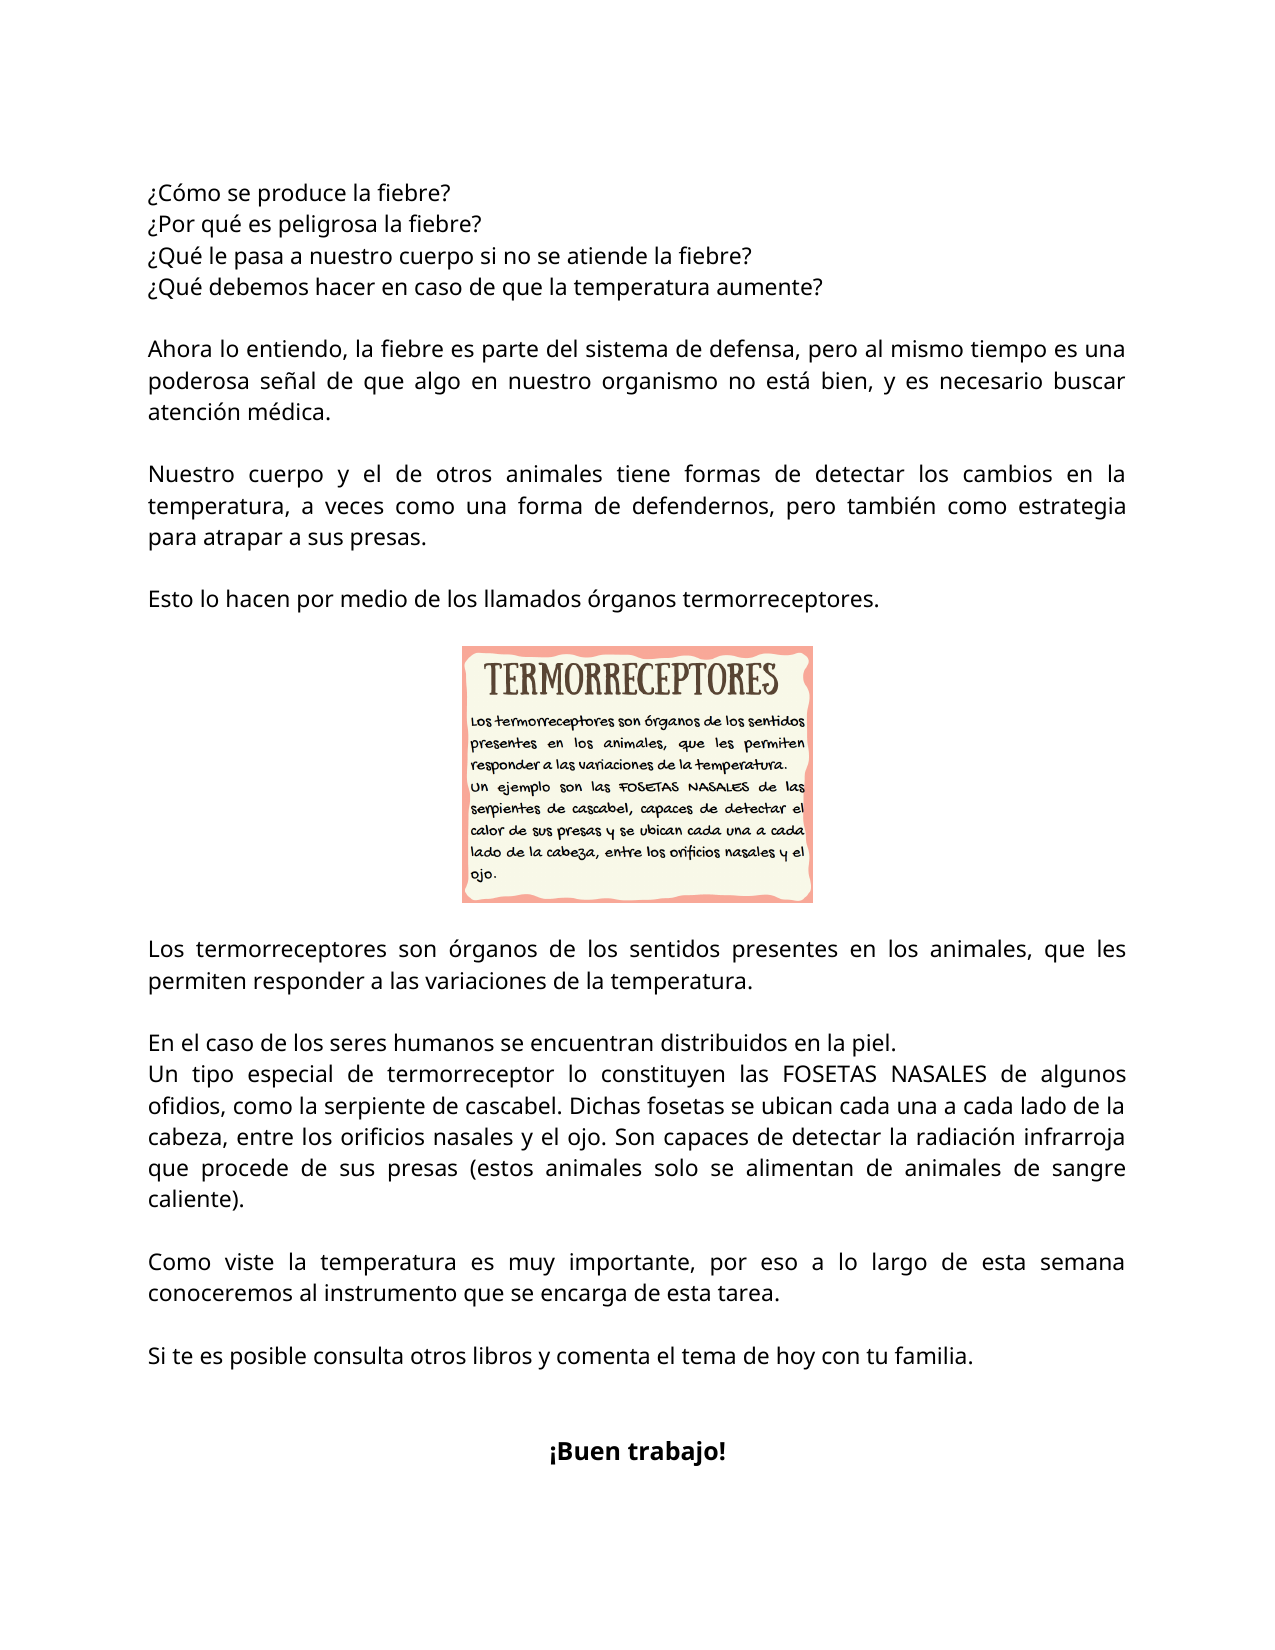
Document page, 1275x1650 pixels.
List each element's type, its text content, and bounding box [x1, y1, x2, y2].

text Ahora lo entiendo, la fiebre es parte del sistema de defensa, pero al mismo tiempo es una poderosa señal de que algo en nuestro organismo no está bien, y es necesario buscar atención médica. [148, 333, 1127, 427]
text ¿Qué debemos hacer en caso de que la temperatura aumente? [148, 271, 1127, 302]
picture [462, 646, 813, 903]
text Nuestro cuerpo y el de otros animales tiene formas de detectar los cambios en la temperatura, a veces como una forma de defendernos, pero también como estrategia para atrapar a sus presas. [148, 458, 1127, 552]
text Como viste la temperatura es muy importante, por eso a lo largo de esta semana conoceremos al instrumento que se encarga de esta tarea. [148, 1246, 1127, 1308]
text ¿Por qué es peligrosa la fiebre? [148, 208, 1127, 240]
text En el caso de los seres humanos se encuentran distribuidos en la piel. [148, 1027, 1127, 1058]
text Si te es posible consulta otros libros y comenta el tema de hoy con tu familia. [148, 1340, 1127, 1371]
text Esto lo hacen por medio de los llamados órganos termorreceptores. [148, 583, 1127, 615]
text Un tipo especial de termorreceptor lo constituyen las FOSETAS NASALES de algunos ofidios, como la serpiente de cascabel. Dichas fosetas se ubican cada una a cada lado de la cabeza, entre los orificios nasales y el ojo. Son capaces de detectar la radiación infrarroja que procede de sus presas (estos animales solo se alimentan de animales de sangre caliente). [148, 1058, 1127, 1215]
text Los termorreceptores son órganos de los sentidos presentes en los animales, que les permiten responder a las variaciones de la temperatura. [148, 933, 1127, 996]
text ¡Buen trabajo! [148, 1433, 1127, 1467]
text ¿Qué le pasa a nuestro cuerpo si no se atiende la fiebre? [148, 240, 1127, 271]
text ¿Cómo se produce la fiebre? [148, 177, 1127, 208]
